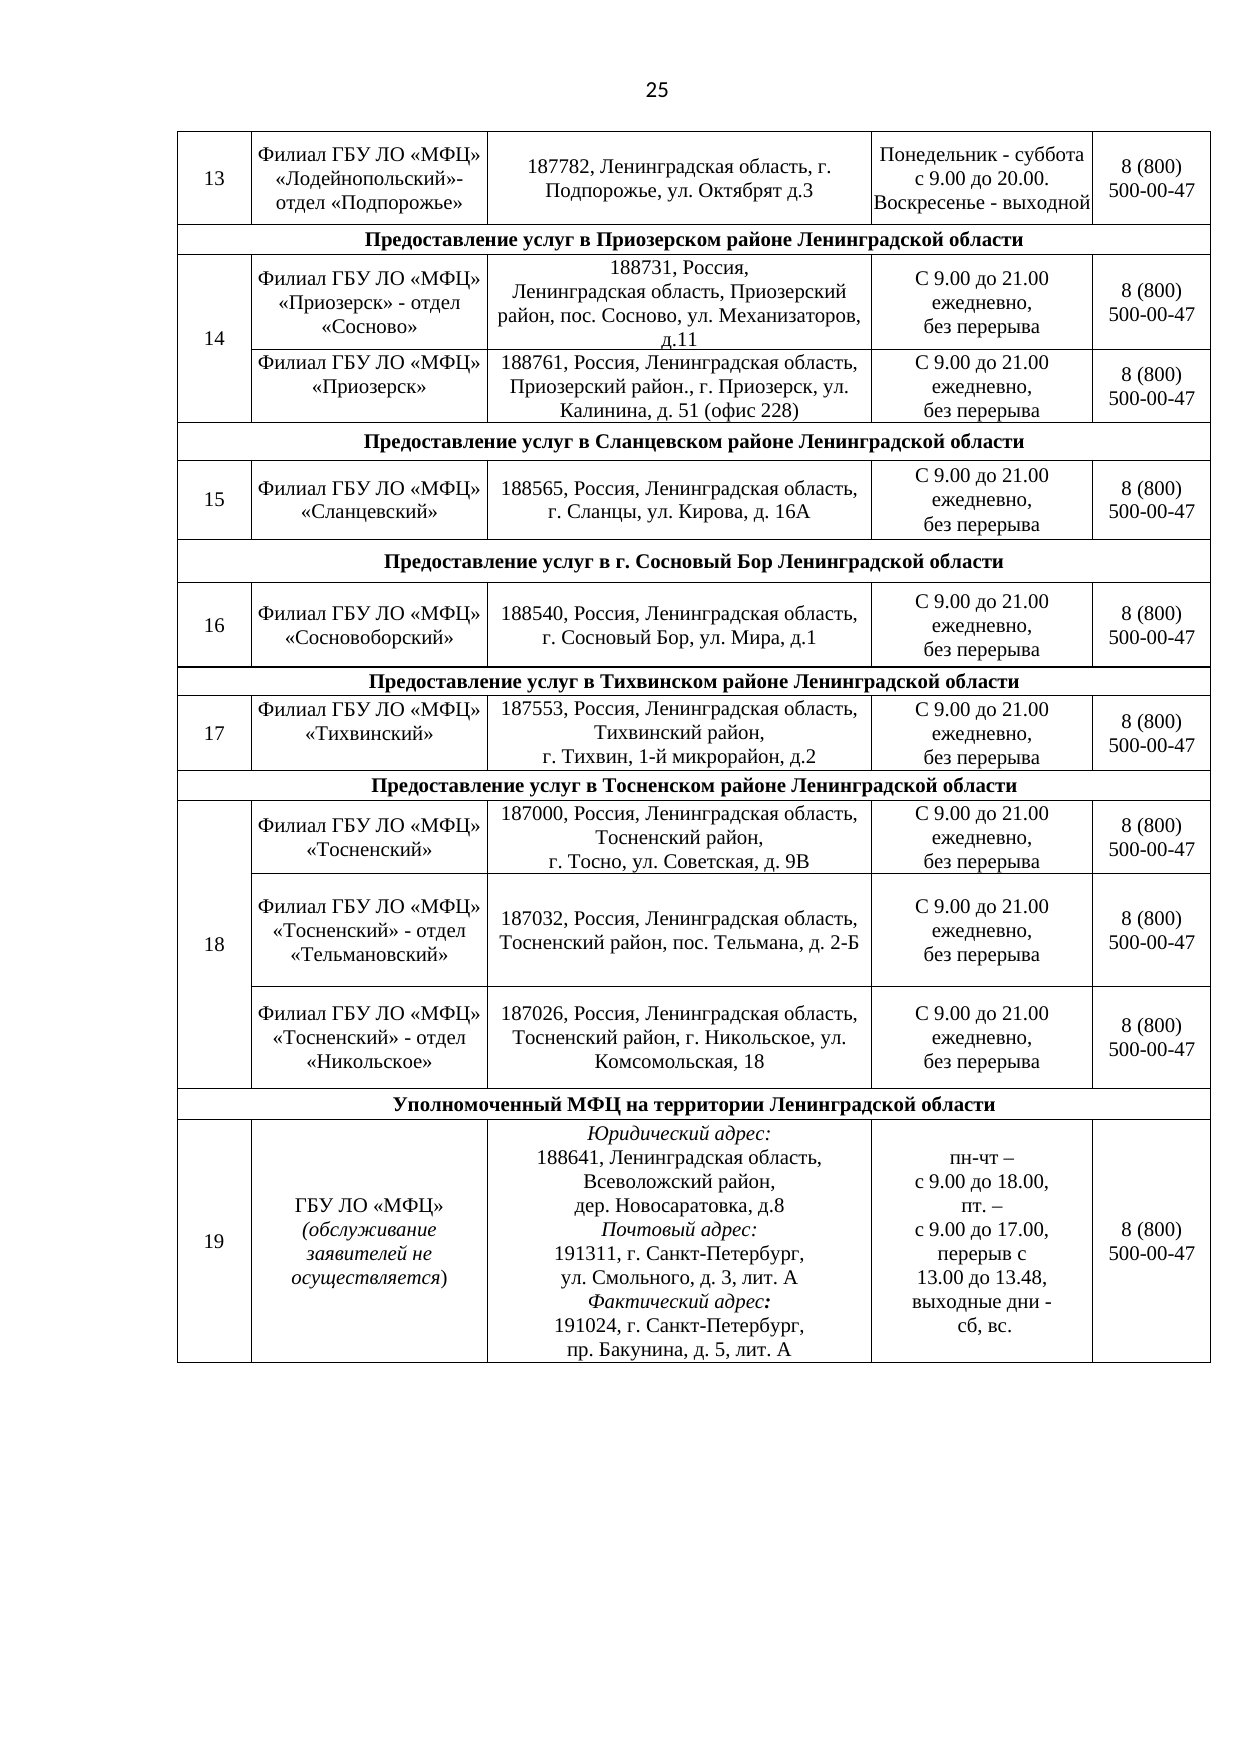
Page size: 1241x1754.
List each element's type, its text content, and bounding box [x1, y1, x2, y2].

table_cell Филиал ГБУ ЛО «МФЦ» «Приозерск» [252, 350, 487, 422]
table_cell С 9.00 до 21.00 ежедневно, без перерыва [872, 350, 1092, 422]
table_cell 188761, Россия, Ленинградская область, Приозерский район., г. Приозерск, ул. Калинина, д. 51 (офис 228) [488, 350, 871, 422]
table_cell 8 (800) 500-00-47 [1093, 987, 1210, 1087]
table_cell 187032, Россия, Ленинградская область, Тосненский район, пос. Тельмана, д. 2-Б [488, 874, 871, 986]
table_cell Филиал ГБУ ЛО «МФЦ» «Сланцевский» [252, 461, 487, 538]
table_cell Понедельник - суббота с 9.00 до 20.00. Воскресенье - выходной [872, 132, 1092, 224]
table_cell Предоставление услуг в Приозерском районе Ленинградской области [178, 225, 1210, 254]
table_cell 188565, Россия, Ленинградская область, г. Сланцы, ул. Кирова, д. 16А [488, 461, 871, 538]
table_cell пн-чт – с 9.00 до 18.00, пт. – с 9.00 до 17.00, перерыв с 13.00 до 13.48, выходные дни - сб, вс. [872, 1120, 1092, 1362]
table_cell С 9.00 до 21.00 ежедневно, без перерыва [872, 987, 1092, 1087]
table_cell С 9.00 до 21.00 ежедневно, без перерыва [872, 696, 1092, 770]
table_cell 187553, Россия, Ленинградская область, Тихвинский район, г. Тихвин, 1-й микрорайон, д.2 [488, 696, 871, 770]
table_cell С 9.00 до 21.00 ежедневно, без перерыва [872, 461, 1092, 538]
table_cell 8 (800) 500-00-47 [1093, 132, 1210, 224]
table_cell Филиал ГБУ ЛО «МФЦ» «Приозерск» - отдел «Сосново» [252, 255, 487, 349]
table_cell С 9.00 до 21.00 ежедневно, без перерыва [872, 255, 1092, 349]
table_cell Предоставление услуг в Тихвинском районе Ленинградской области [178, 668, 1210, 695]
table_cell Филиал ГБУ ЛО «МФЦ» «Тосненский» [252, 801, 487, 872]
table_cell 188731, Россия, Ленинградская область, Приозерский район, пос. Сосново, ул. Механизаторов, д.11 [488, 255, 871, 349]
table_cell Предоставление услуг в Сланцевском районе Ленинградской области [178, 423, 1210, 459]
table_cell 8 (800) 500-00-47 [1093, 874, 1210, 986]
table_cell 187782, Ленинградская область, г. Подпорожье, ул. Октябрят д.3 [488, 132, 871, 224]
table_cell 16 [178, 583, 251, 666]
table_cell 15 [178, 461, 251, 538]
table_cell Предоставление услуг в г. Сосновый Бор Ленинградской области [178, 540, 1210, 582]
table_cell 8 (800) 500-00-47 [1093, 350, 1210, 422]
table_cell 14 [178, 255, 251, 422]
table_cell 19 [178, 1120, 251, 1362]
table_cell 13 [178, 132, 251, 224]
table_cell С 9.00 до 21.00 ежедневно, без перерыва [872, 874, 1092, 986]
table_cell 18 [178, 801, 251, 1087]
table_cell 8 (800) 500-00-47 [1093, 583, 1210, 666]
table_cell 8 (800) 500-00-47 [1093, 461, 1210, 538]
table_cell С 9.00 до 21.00 ежедневно, без перерыва [872, 801, 1092, 872]
table_cell 187000, Россия, Ленинградская область, Тосненский район, г. Тосно, ул. Советская, д. 9В [488, 801, 871, 872]
table_cell 188540, Россия, Ленинградская область, г. Сосновый Бор, ул. Мира, д.1 [488, 583, 871, 666]
table_cell Филиал ГБУ ЛО «МФЦ» «Лодейнопольский»-отдел «Подпорожье» [252, 132, 487, 224]
table_cell 8 (800) 500-00-47 [1093, 1120, 1210, 1362]
table_cell 17 [178, 696, 251, 770]
table_cell 8 (800) 500-00-47 [1093, 801, 1210, 872]
table_cell ГБУ ЛО «МФЦ» (обслуживание заявителей не осуществляется) [252, 1120, 487, 1362]
table_cell Филиал ГБУ ЛО «МФЦ» «Тосненский» - отдел «Тельмановский» [252, 874, 487, 986]
table_cell 187026, Россия, Ленинградская область, Тосненский район, г. Никольское, ул. Комсомольская, 18 [488, 987, 871, 1087]
table_cell 8 (800) 500-00-47 [1093, 696, 1210, 770]
table_cell 8 (800) 500-00-47 [1093, 255, 1210, 349]
table_cell Предоставление услуг в Тосненском районе Ленинградской области [178, 771, 1210, 800]
table_cell Филиал ГБУ ЛО «МФЦ» «Тосненский» - отдел «Никольское» [252, 987, 487, 1087]
table_cell Уполномоченный МФЦ на территории Ленинградской области [178, 1089, 1210, 1119]
table_cell Филиал ГБУ ЛО «МФЦ» «Тихвинский» [252, 696, 487, 770]
table_cell С 9.00 до 21.00 ежедневно, без перерыва [872, 583, 1092, 666]
table_cell Филиал ГБУ ЛО «МФЦ» «Сосновоборский» [252, 583, 487, 666]
